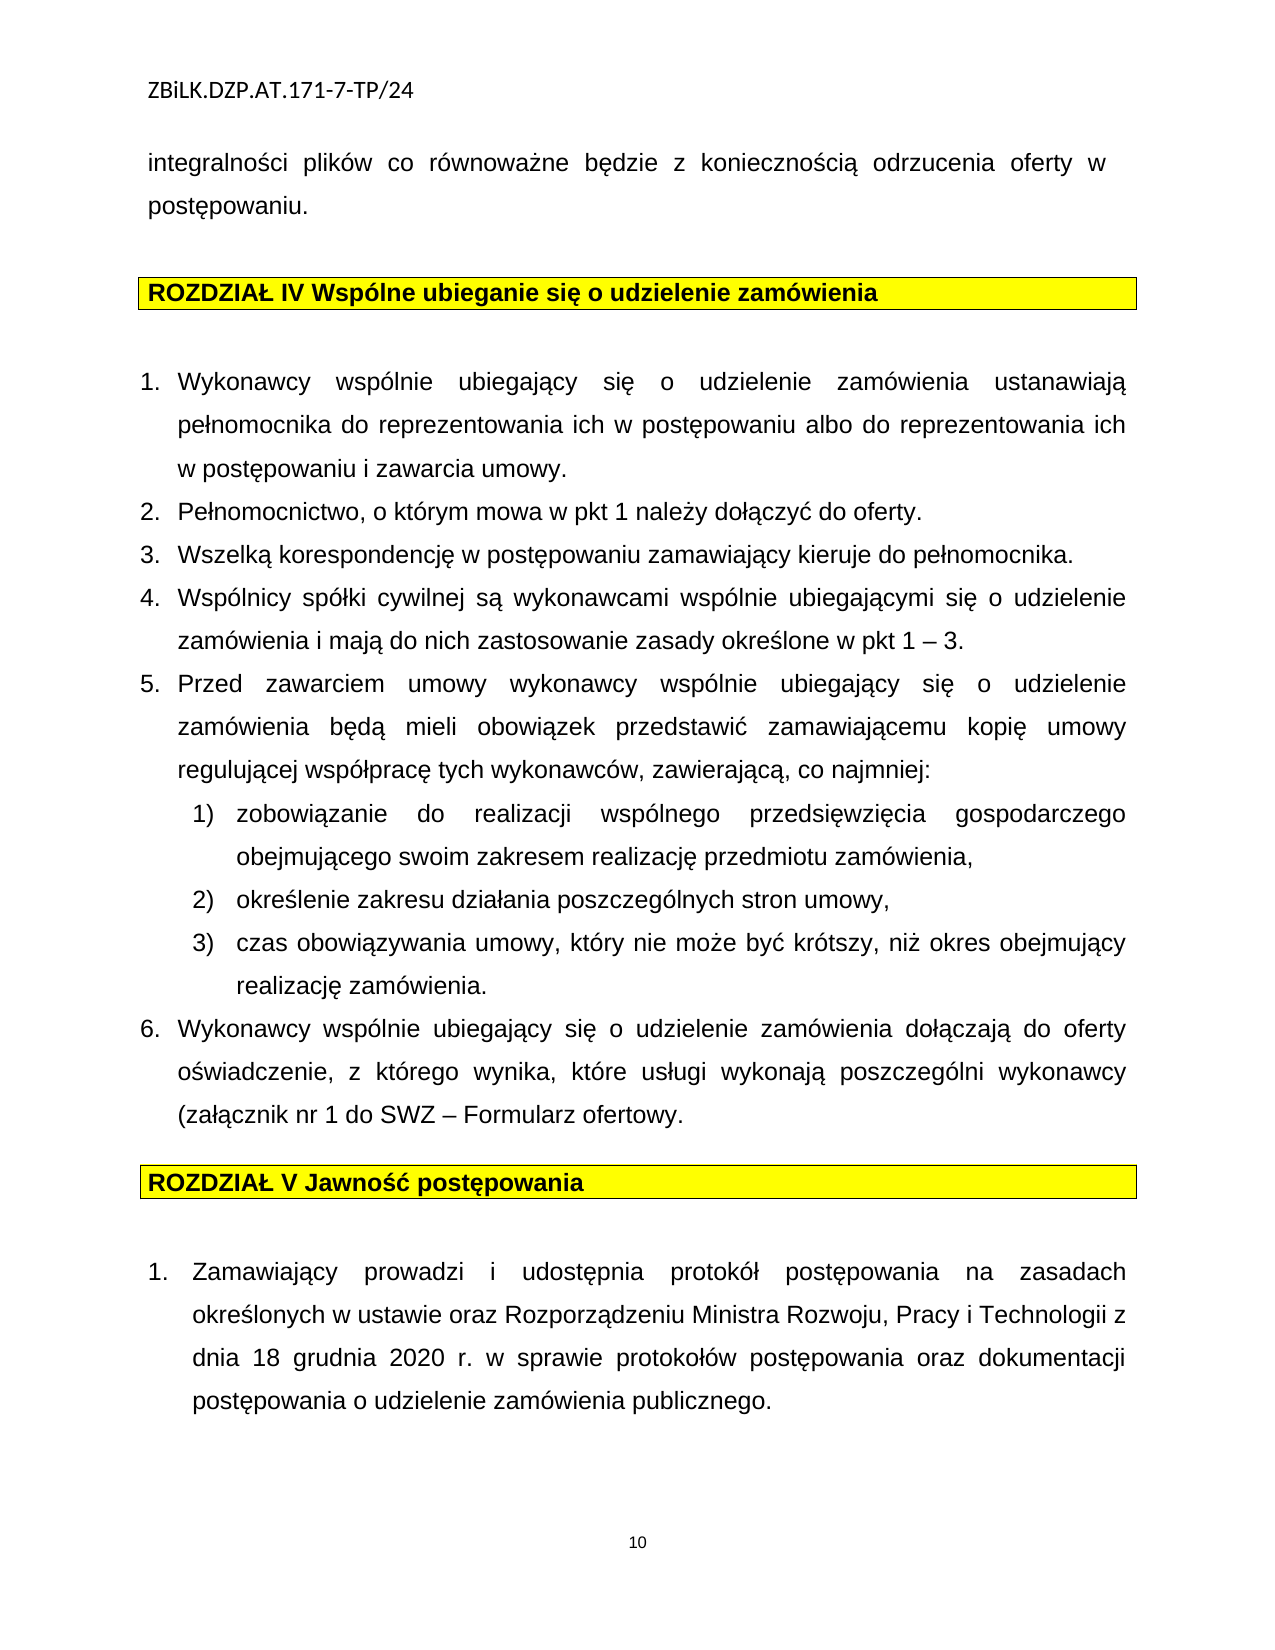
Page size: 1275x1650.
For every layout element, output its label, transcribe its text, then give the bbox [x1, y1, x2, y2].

list Wykonawcy wspólnie ubiegający się o udzielenie zamówienia dołączają do oferty oświadczenie, z którego wynika, które usługi wykonają poszczególni wykonawcy (załącznik nr 1 do SWZ – Formularz ofertowy. [140, 1014, 1127, 1129]
list Wykonawcy wspólnie ubiegający się o udzielenie zamówienia ustanawiają pełnomocnika do reprezentowania ich w postępowaniu albo do reprezentowania ich w postępowaniu i zawarcia umowy. [140, 367, 1127, 482]
list Pełnomocnictwo, o którym mowa w pkt 1 należy dołączyć do oferty. [140, 497, 1127, 526]
list Zamawiający prowadzi i udostępnia protokół postępowania na zasadach określonych w ustawie oraz Rozporządzeniu Ministra Rozwoju, Pracy i Technologii z dnia 18 grudnia 2020 r. w sprawie protokołów postępowania oraz dokumentacji postępowania o udzielenie zamówienia publicznego. [148, 1257, 1127, 1415]
list określenie zakresu działania poszczególnych stron umowy, [192, 885, 1127, 914]
subtitle ROZDZIAŁ V Jawność postępowania [141, 1166, 1136, 1198]
list zobowiązanie do realizacji wspólnego przedsięwzięcia gospodarczego obejmującego swoim zakresem realizację przedmiotu zamówienia, [192, 799, 1127, 871]
list Wszelką korespondencję w postępowaniu zamawiający kieruje do pełnomocnika. [140, 540, 1127, 569]
list Przed zawarciem umowy wykonawcy wspólnie ubiegający się o udzielenie zamówienia będą mieli obowiązek przedstawić zamawiającemu kopię umowy regulującej współpracę tych wykonawców, zawierającą, co najmniej: [140, 669, 1127, 784]
list czas obowiązywania umowy, który nie może być krótszy, niż okres obejmujący realizację zamówienia. [192, 928, 1127, 1000]
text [148, 148, 1107, 219]
text ROZDZIAŁ IV Wspólne ubieganie się o udzielenie zamówienia [139, 278, 1136, 309]
list Wspólnicy spółki cywilnej są wykonawcami wspólnie ubiegającymi się o udzielenie zamówienia i mają do nich zastosowanie zasady określone w pkt 1 – 3. [140, 583, 1127, 655]
